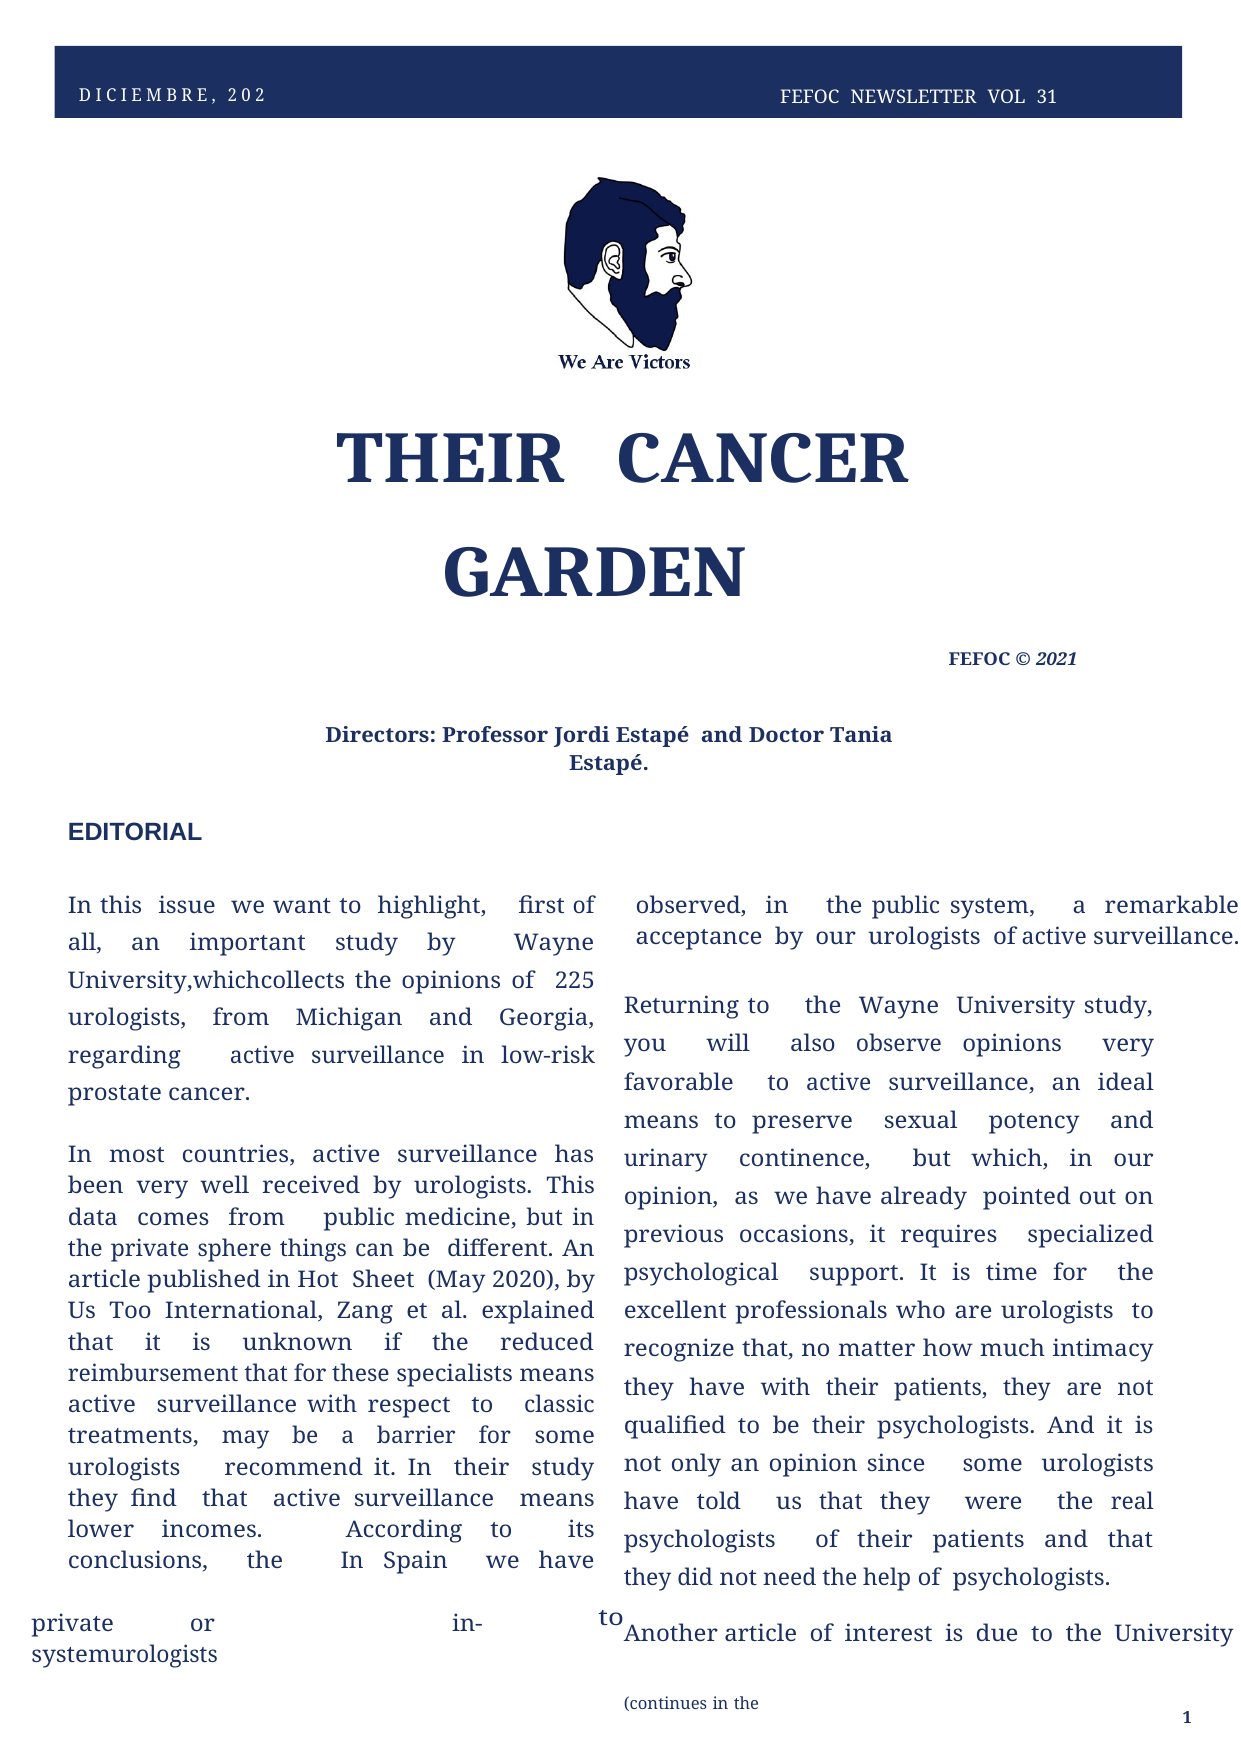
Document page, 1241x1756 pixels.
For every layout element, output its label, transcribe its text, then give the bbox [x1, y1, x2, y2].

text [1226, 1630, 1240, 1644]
title THEIR CANCER GARDEN [255, 417, 935, 615]
text Another article of interest is due to the University [623, 1630, 1225, 1644]
text FEFOC © 2021 [31, 647, 1079, 671]
text to [598, 1607, 1240, 1630]
text Returning to the Wayne University study, you will also observe opinions very favorable to active surveillance, an ideal means to preserve sexual potency and urinary continence, but which, in our opinion, as we have already pointed out on previous occasions, it requires specialized psychological support. It is time for the excellent professionals who are urologists to recognize that, no matter how much intimacy they have with their patients, they are not qualified to be their psychologists. And it is not only an opinion since some urologists have told us that they were the real psychologists of their patients and that they did not need the help of psychologists. [623, 989, 1154, 1592]
text Directors: Professor Jordi Estapé and Doctor Tania Estapé. [303, 720, 915, 777]
text In most countries, active surveillance has been very well received by urologists. This data comes from public medicine, but in the private sphere things can be different. An article published in Hot Sheet (May 2020), by Us Too International, Zang et al. explained that it is unknown if the reduced reimbursement that for these specialists means active surveillance with respect to classic treatments, may be a barrier for some urologists recommend it. In their study they find that active surveillance means lower incomes. According to its conclusions, the In Spain we have observed, in the public system, a remarkable acceptance by our urologists of active surveillance. [68, 1138, 595, 1576]
text In this issue we want to highlight, first of all, an important study by Wayne University,whichcollects the opinions of 225 urologists, from Michigan and Georgia, regarding active surveillance in low-risk prostate cancer. [68, 889, 595, 1108]
picture [510, 135, 733, 417]
text private or in-systemurologists [31, 1607, 594, 1669]
subtitle EDITORIAL [68, 817, 1240, 846]
